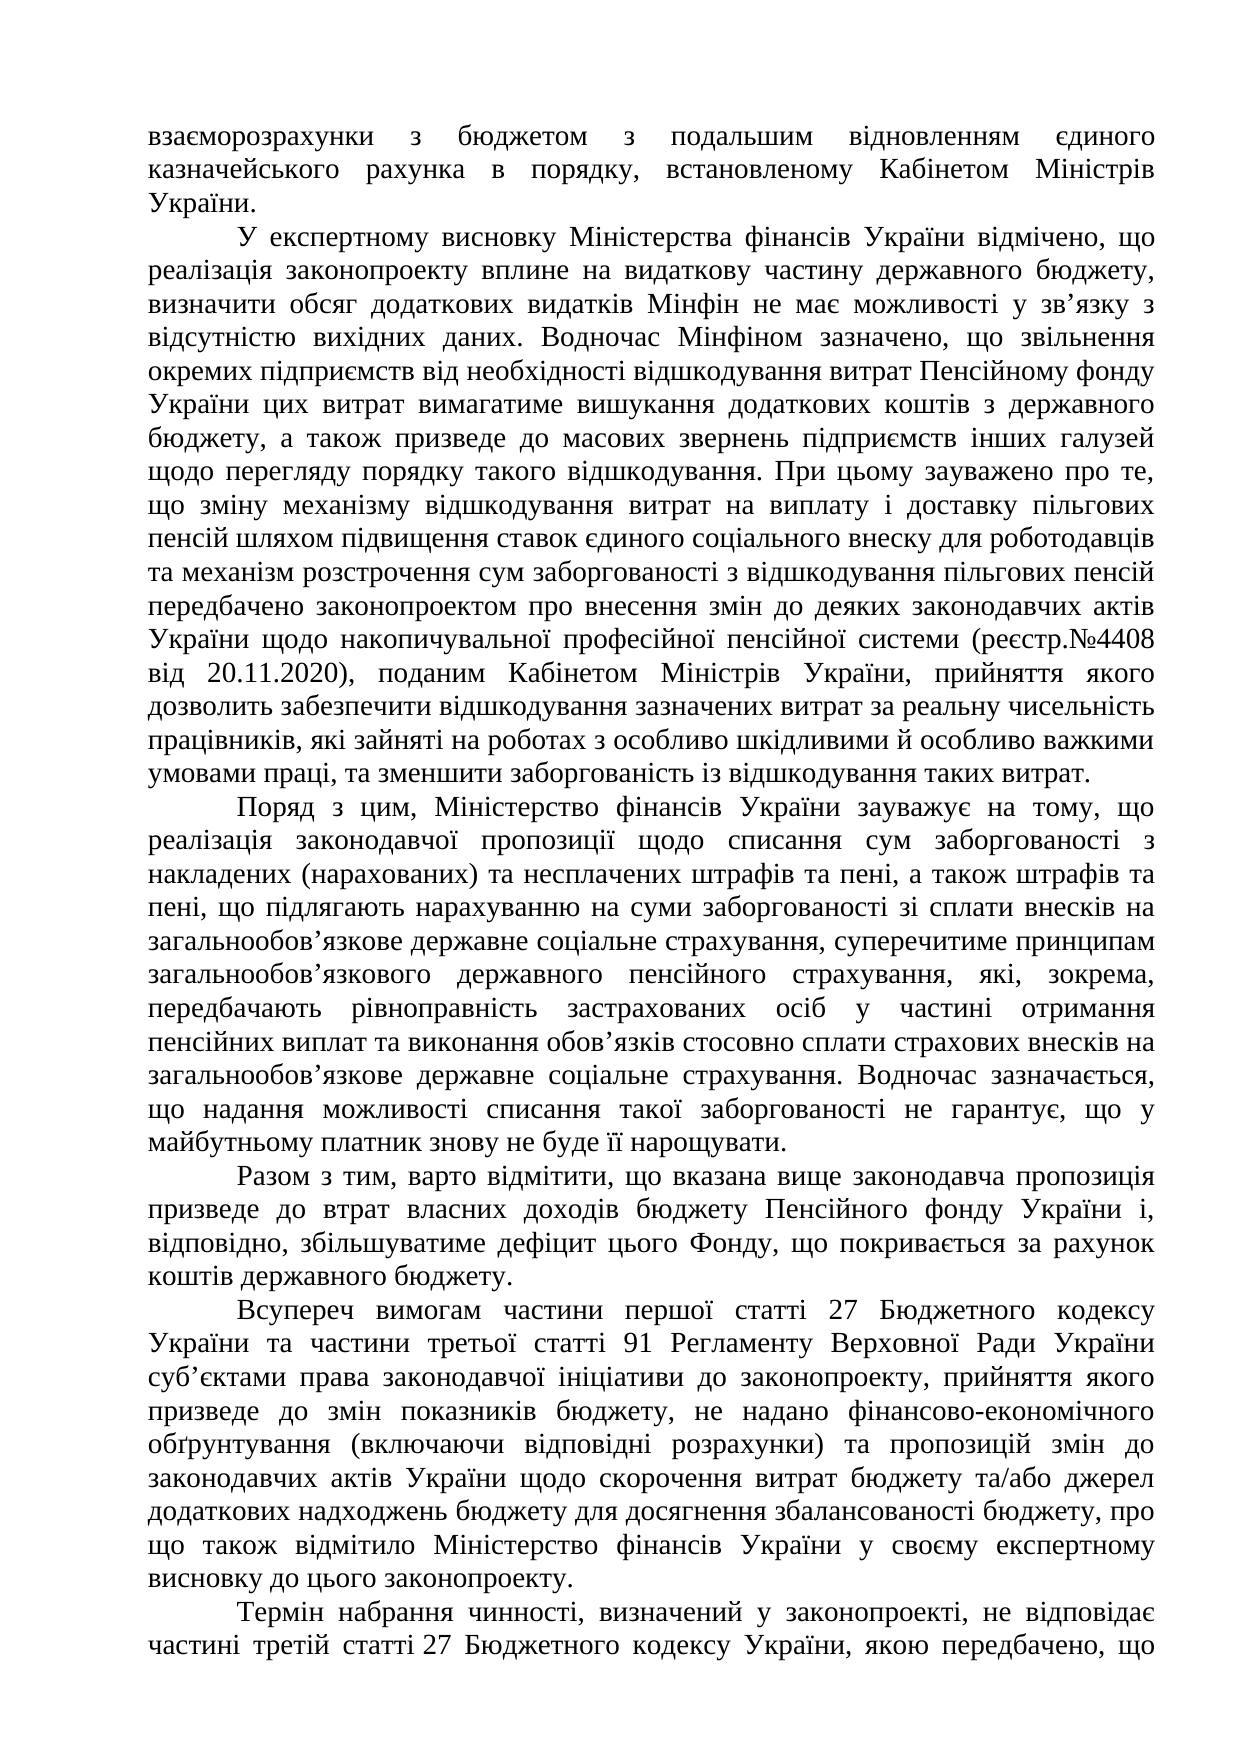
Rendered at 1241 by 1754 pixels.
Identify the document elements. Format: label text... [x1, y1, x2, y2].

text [148, 1594, 1156, 1661]
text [148, 118, 1156, 219]
text У експертному висновку Міністерства фінансів України відмічено, що реалізація законопроекту вплине на видаткову частину державного бюджету, визначити обсяг додаткових видатків Мінфін не має можливості у зв’язку з відсутністю вихідних даних. Водночас Мінфіном зазначено, що звільнення окремих підприємств від необхідності відшкодування витрат Пенсійному фонду України цих витрат вимагатиме вишукання додаткових коштів з державного бюджету, а також призведе до масових звернень підприємств інших галузей щодо перегляду порядку такого відшкодування. При цьому зауважено про те, що зміну механізму відшкодування витрат на виплату і доставку пільгових пенсій шляхом підвищення ставок єдиного соціального внеску для роботодавців та механізм розстрочення сум заборгованості з відшкодування пільгових пенсій передбачено законопроектом про внесення змін до деяких законодавчих актів України щодо накопичувальної професійної пенсійної системи (реєстр.№4408 від 20.11.2020), поданим Кабінетом Міністрів України, прийняття якого дозволить забезпечити відшкодування зазначених витрат за реальну чисельність працівників, які зайняті на роботах з особливо шкідливими й особливо важкими умовами праці, та зменшити заборгованість із відшкодування таких витрат. [148, 219, 1156, 789]
text Всупереч вимогам частини першої статті 27 Бюджетного кодексу України та частини третьої статті 91 Регламенту Верховної Ради України суб’єктами права законодавчої ініціативи до законопроекту, прийняття якого призведе до змін показників бюджету, не надано фінансово-економічного обґрунтування (включаючи відповідні розрахунки) та пропозицій змін до законодавчих актів України щодо скорочення витрат бюджету та/або джерел додаткових надходжень бюджету для досягнення збалансованості бюджету, про що також відмітило Міністерство фінансів України у своєму експертному висновку до цього законопроекту. [148, 1292, 1156, 1594]
text Разом з тим, варто відмітити, що вказана вище законодавча пропозиція призведе до втрат власних доходів бюджету Пенсійного фонду України і, відповідно, збільшуватиме дефіцит цього Фонду, що покривається за рахунок коштів державного бюджету. [148, 1158, 1156, 1292]
text Поряд з цим, Міністерство фінансів України зауважує на тому, що реалізація законодавчої пропозиції щодо списання сум заборгованості з накладених (нарахованих) та несплачених штрафів та пені, а також штрафів та пені, що підлягають нарахуванню на суми заборгованості зі сплати внесків на загальнообов’язкове державне соціальне страхування, суперечитиме принципам загальнообов’язкового державного пенсійного страхування, які, зокрема, передбачають рівноправність застрахованих осіб у частині отримання пенсійних виплат та виконання обов’язків стосовно сплати страхових внесків на загальнообов’язкове державне соціальне страхування. Водночас зазначається, що надання можливості списання такої заборгованості не гарантує, що у майбутньому платник знову не буде її нарощувати. [148, 789, 1156, 1158]
